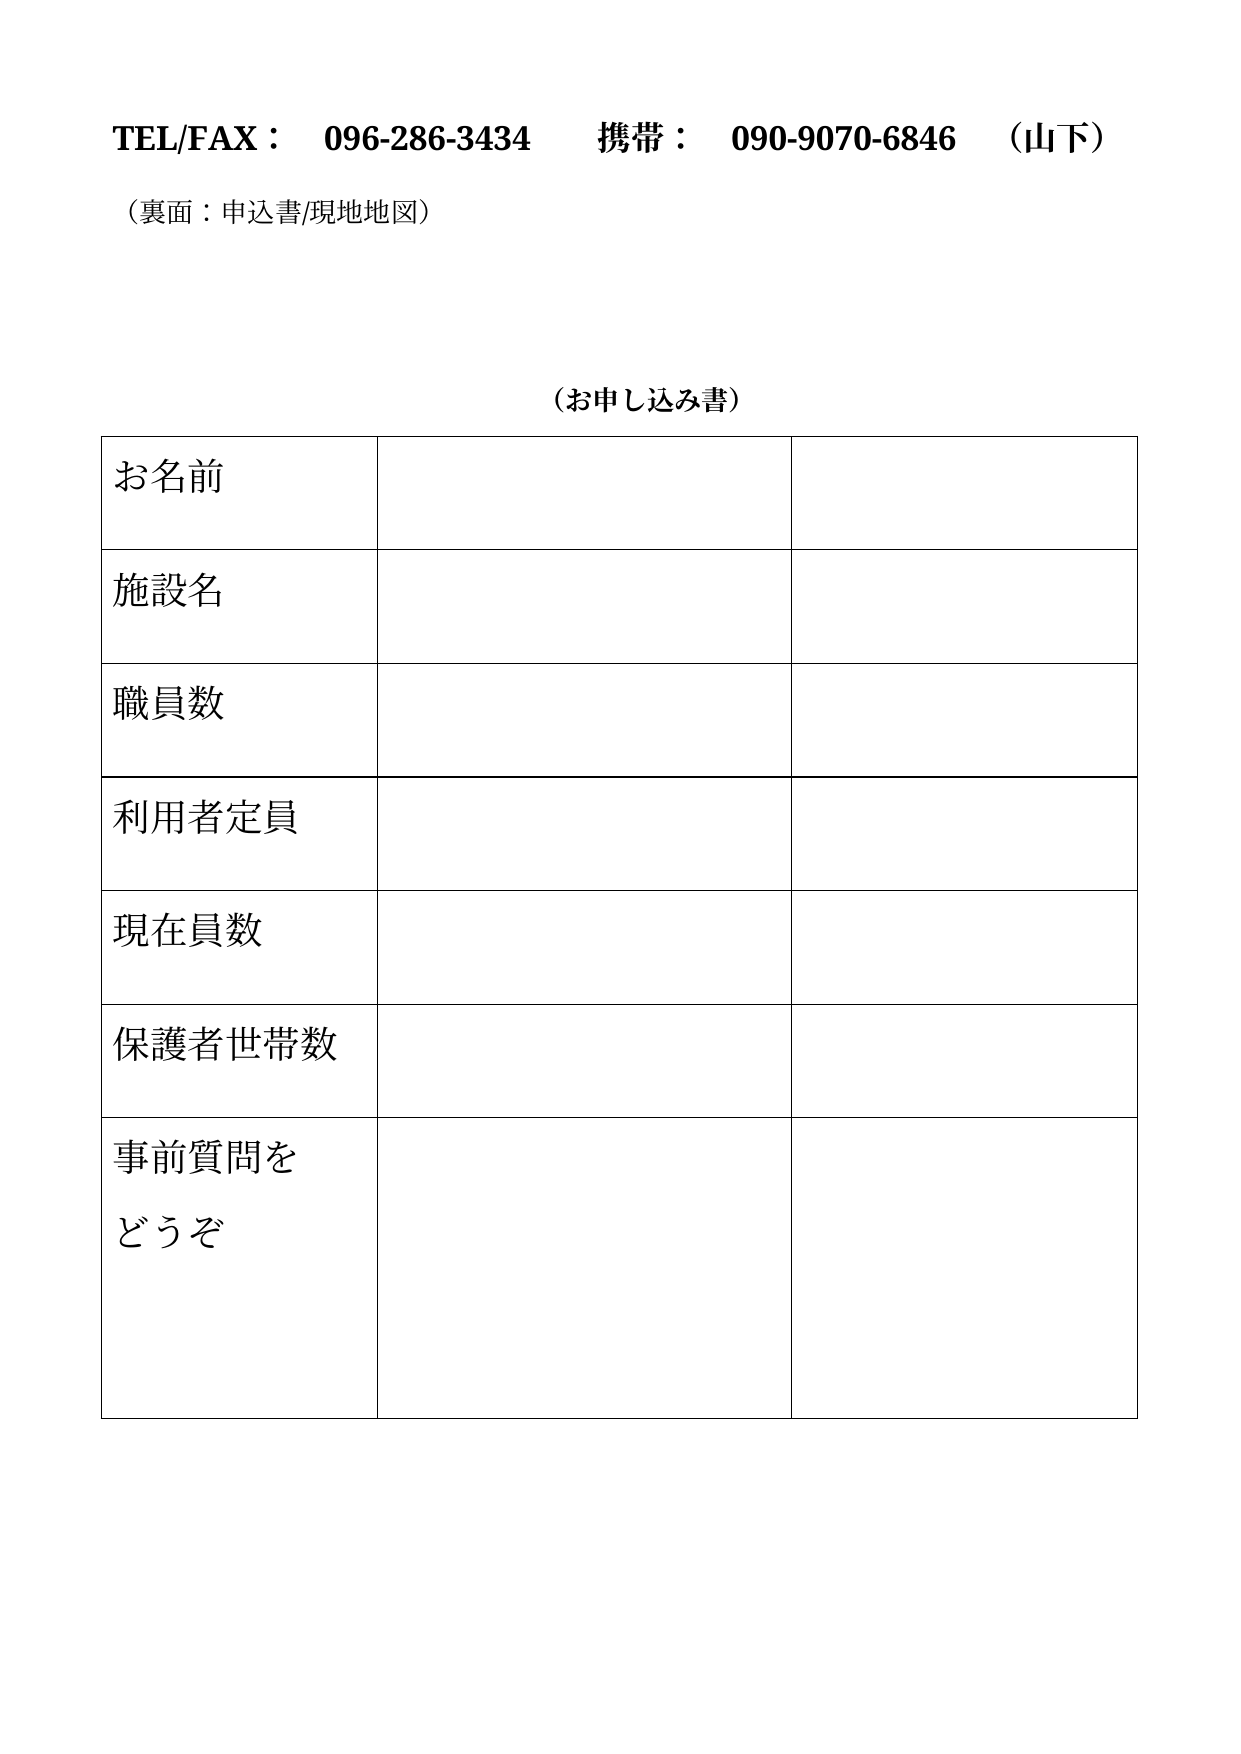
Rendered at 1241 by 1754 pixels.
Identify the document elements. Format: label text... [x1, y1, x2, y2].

table_cell 施設名 [102, 550, 377, 663]
table_cell 現在員数 [102, 891, 377, 1003]
table_cell [792, 550, 1137, 663]
table_cell [378, 550, 791, 663]
table_cell [792, 1118, 1137, 1418]
table_cell 保護者世帯数 [102, 1005, 377, 1117]
table_header [378, 437, 791, 549]
table_header お名前 [102, 437, 377, 549]
table_cell [378, 1118, 791, 1418]
table_cell [792, 891, 1137, 1003]
table_cell [378, 1005, 791, 1117]
table_cell 事前質問を どうぞ [102, 1118, 377, 1418]
text （裏面：申込書/現地地図） [112, 173, 1181, 248]
table_cell 利用者定員 [102, 778, 377, 890]
table_cell 職員数 [102, 664, 377, 776]
table_cell [378, 891, 791, 1003]
text （お申し込み書） [112, 361, 1181, 436]
table_header [792, 437, 1137, 549]
table_cell [792, 1005, 1137, 1117]
text TEL/FAX： 096-286-3434 携帯： 090-9070-6846 （山下） [112, 98, 1181, 173]
table_cell [378, 778, 791, 890]
table_cell [378, 664, 791, 776]
table_cell [792, 664, 1137, 776]
table_cell [792, 778, 1137, 890]
